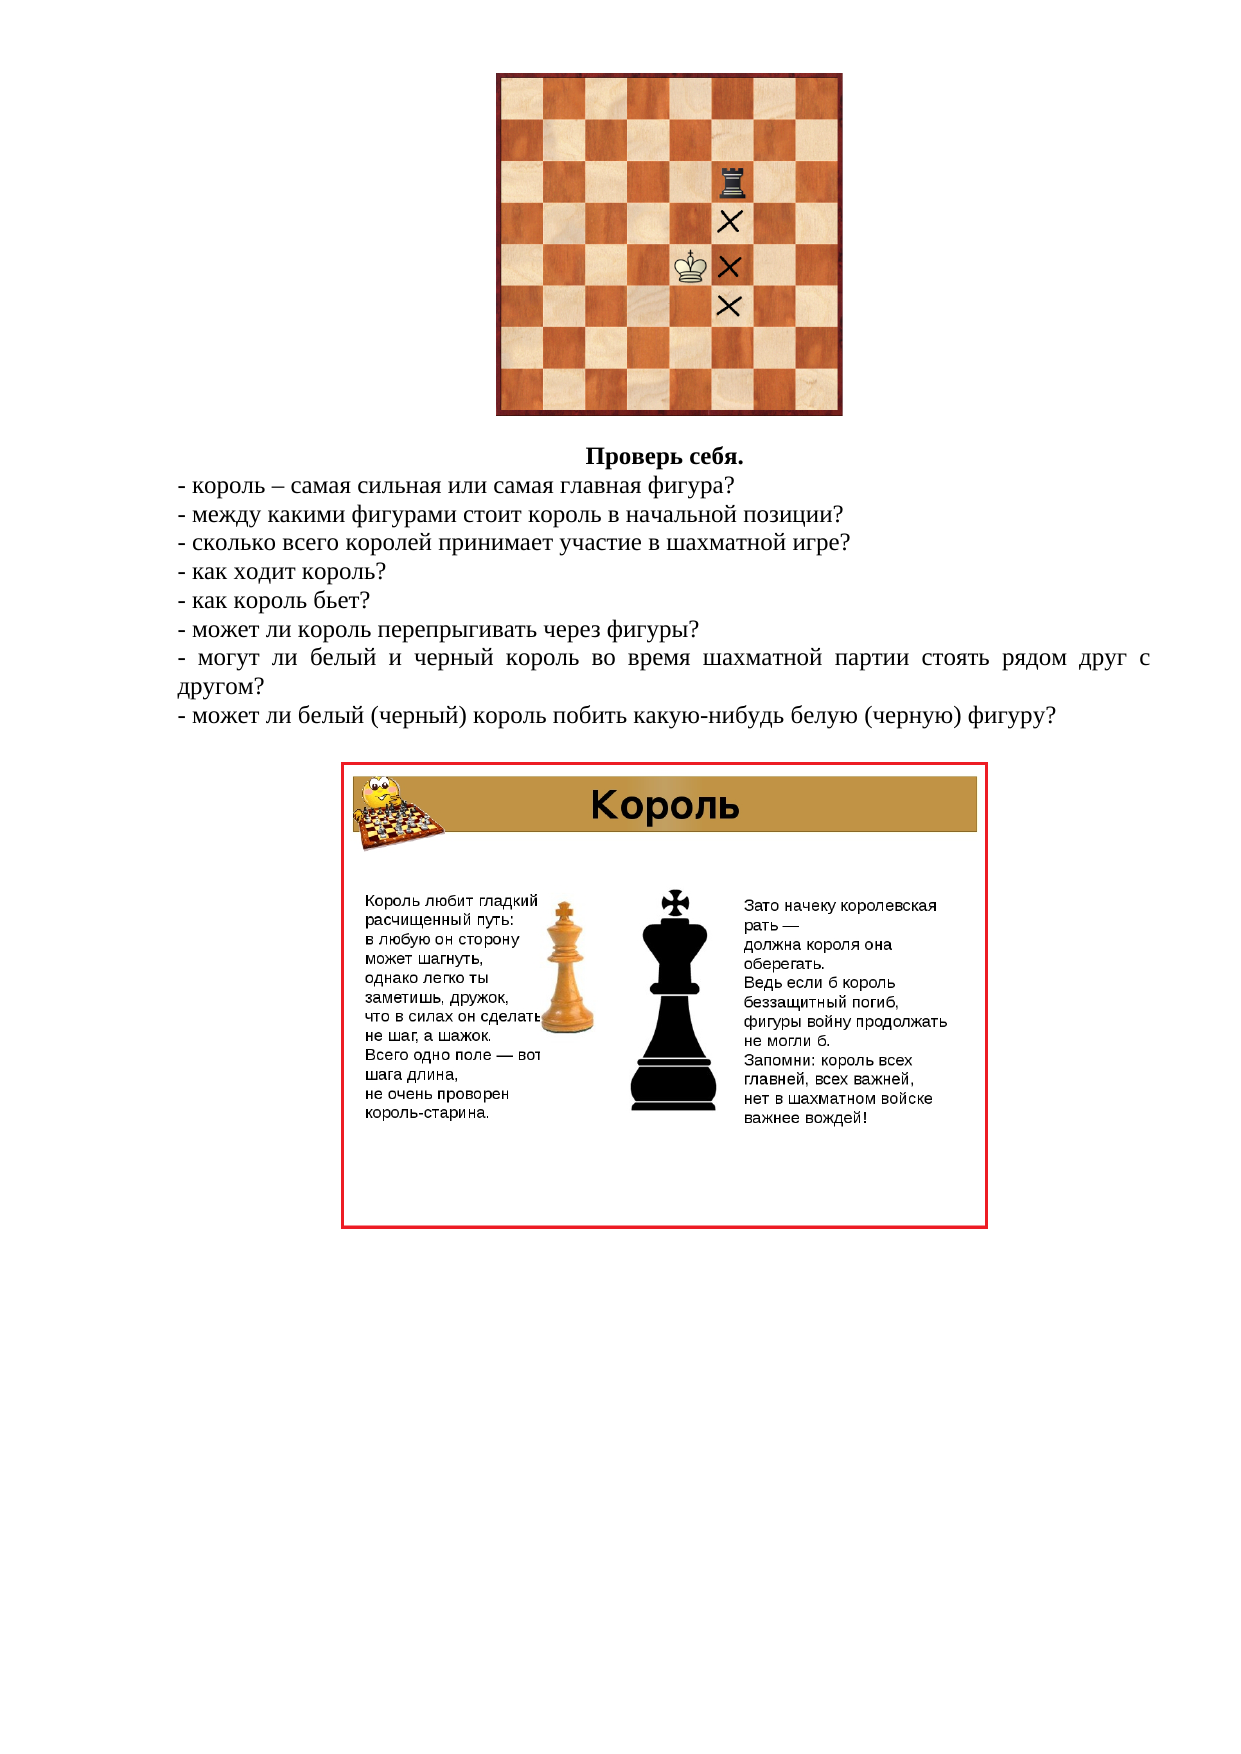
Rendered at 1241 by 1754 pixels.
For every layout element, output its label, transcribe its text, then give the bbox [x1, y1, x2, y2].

text - могут ли белый и черный король во время шахматной партии стоять рядом друг с другом? [177, 642, 1152, 700]
text Проверь себя. [177, 441, 1152, 470]
text - как король бьет? [177, 585, 1152, 614]
text - между какими фигурами стоит король в начальной позиции? [177, 499, 1152, 527]
text - как ходит король? [177, 556, 1152, 585]
text - может ли белый (черный) король побить какую-нибудь белую (черную) фигуру? [177, 700, 1152, 729]
picture [332, 756, 997, 1238]
text - может ли король перепрыгивать через фигуры? [177, 614, 1152, 642]
picture [496, 73, 843, 416]
text - сколько всего королей принимает участие в шахматной игре? [177, 527, 1152, 556]
text - король – самая сильная или самая главная фигура? [177, 470, 1152, 499]
